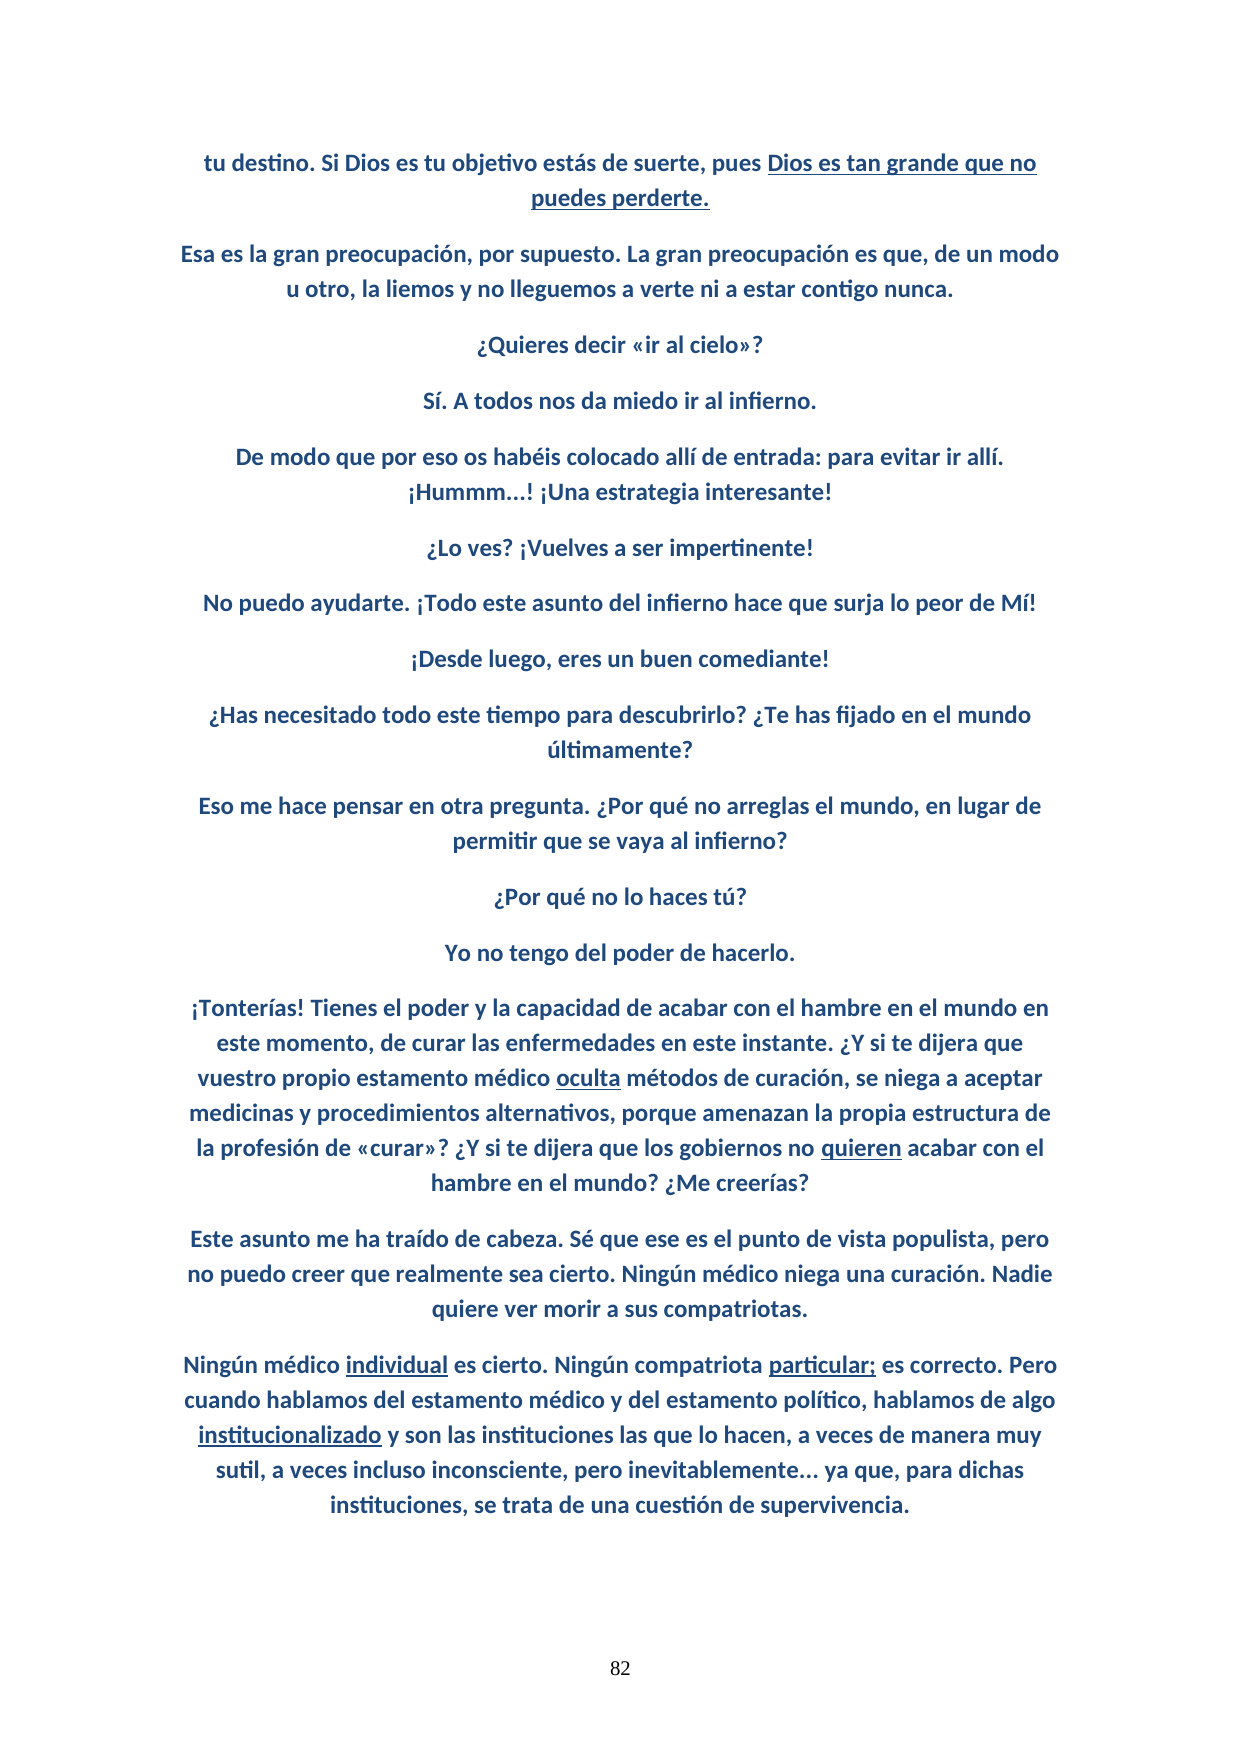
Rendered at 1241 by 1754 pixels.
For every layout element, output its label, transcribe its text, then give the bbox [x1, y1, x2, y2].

text ¿Quieres decir «ir al cielo»? [177, 329, 1063, 360]
text Eso me hace pensar en otra pregunta. ¿Por qué no arreglas el mundo, en lugar de permitir que se vaya al infierno? [177, 790, 1063, 856]
text ¿Has necesitado todo este tiempo para descubrirlo? ¿Te has fijado en el mundo últimamente? [177, 699, 1063, 765]
text Sí. A todos nos da miedo ir al infierno. [177, 385, 1063, 416]
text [177, 148, 1063, 213]
text ¡Desde luego, eres un buen comediante! [177, 643, 1063, 674]
text ¿Por qué no lo haces tú? [177, 881, 1063, 911]
text ¡Tonterías! Tienes el poder y la capacidad de acabar con el hambre en el mundo en este momento, de curar las enfermedades en este instante. ¿Y si te dijera que vuestro propio estamento médico oculta métodos de curación, se niega a aceptar medicinas y procedimientos alternativos, porque amenazan la propia estructura de la profesión de «curar»? ¿Y si te dijera que los gobiernos no quieren acabar con el hambre en el mundo? ¿Me creerías? [177, 993, 1063, 1198]
text De modo que por eso os habéis colocado allí de entrada: para evitar ir allí. ¡Hummm...! ¡Una estrategia interesante! [177, 441, 1063, 506]
text Yo no tengo del poder de hacerlo. [177, 937, 1063, 967]
text Esa es la gran preocupación, por supuesto. La gran preocupación es que, de un modo u otro, la liemos y no lleguemos a verte ni a estar contigo nunca. [177, 238, 1063, 304]
text No puedo ayudarte. ¡Todo este asunto del infierno hace que surja lo peor de Mí! [177, 588, 1063, 618]
text Este asunto me ha traído de cabeza. Sé que ese es el punto de vista populista, pero no puedo creer que realmente sea cierto. Ningún médico niega una curación. Nadie quiere ver morir a sus compatriotas. [177, 1223, 1063, 1324]
text Ningún médico individual es cierto. Ningún compatriota particular; es correcto. Pero cuando hablamos del estamento médico y del estamento político, hablamos de algo institucionalizado y son las instituciones las que lo hacen, a veces de manera muy sutil, a veces incluso inconsciente, pero inevitablemente... ya que, para dichas instituciones, se trata de una cuestión de supervivencia. [177, 1349, 1063, 1520]
text ¿Lo ves? ¡Vuelves a ser impertinente! [177, 532, 1063, 562]
